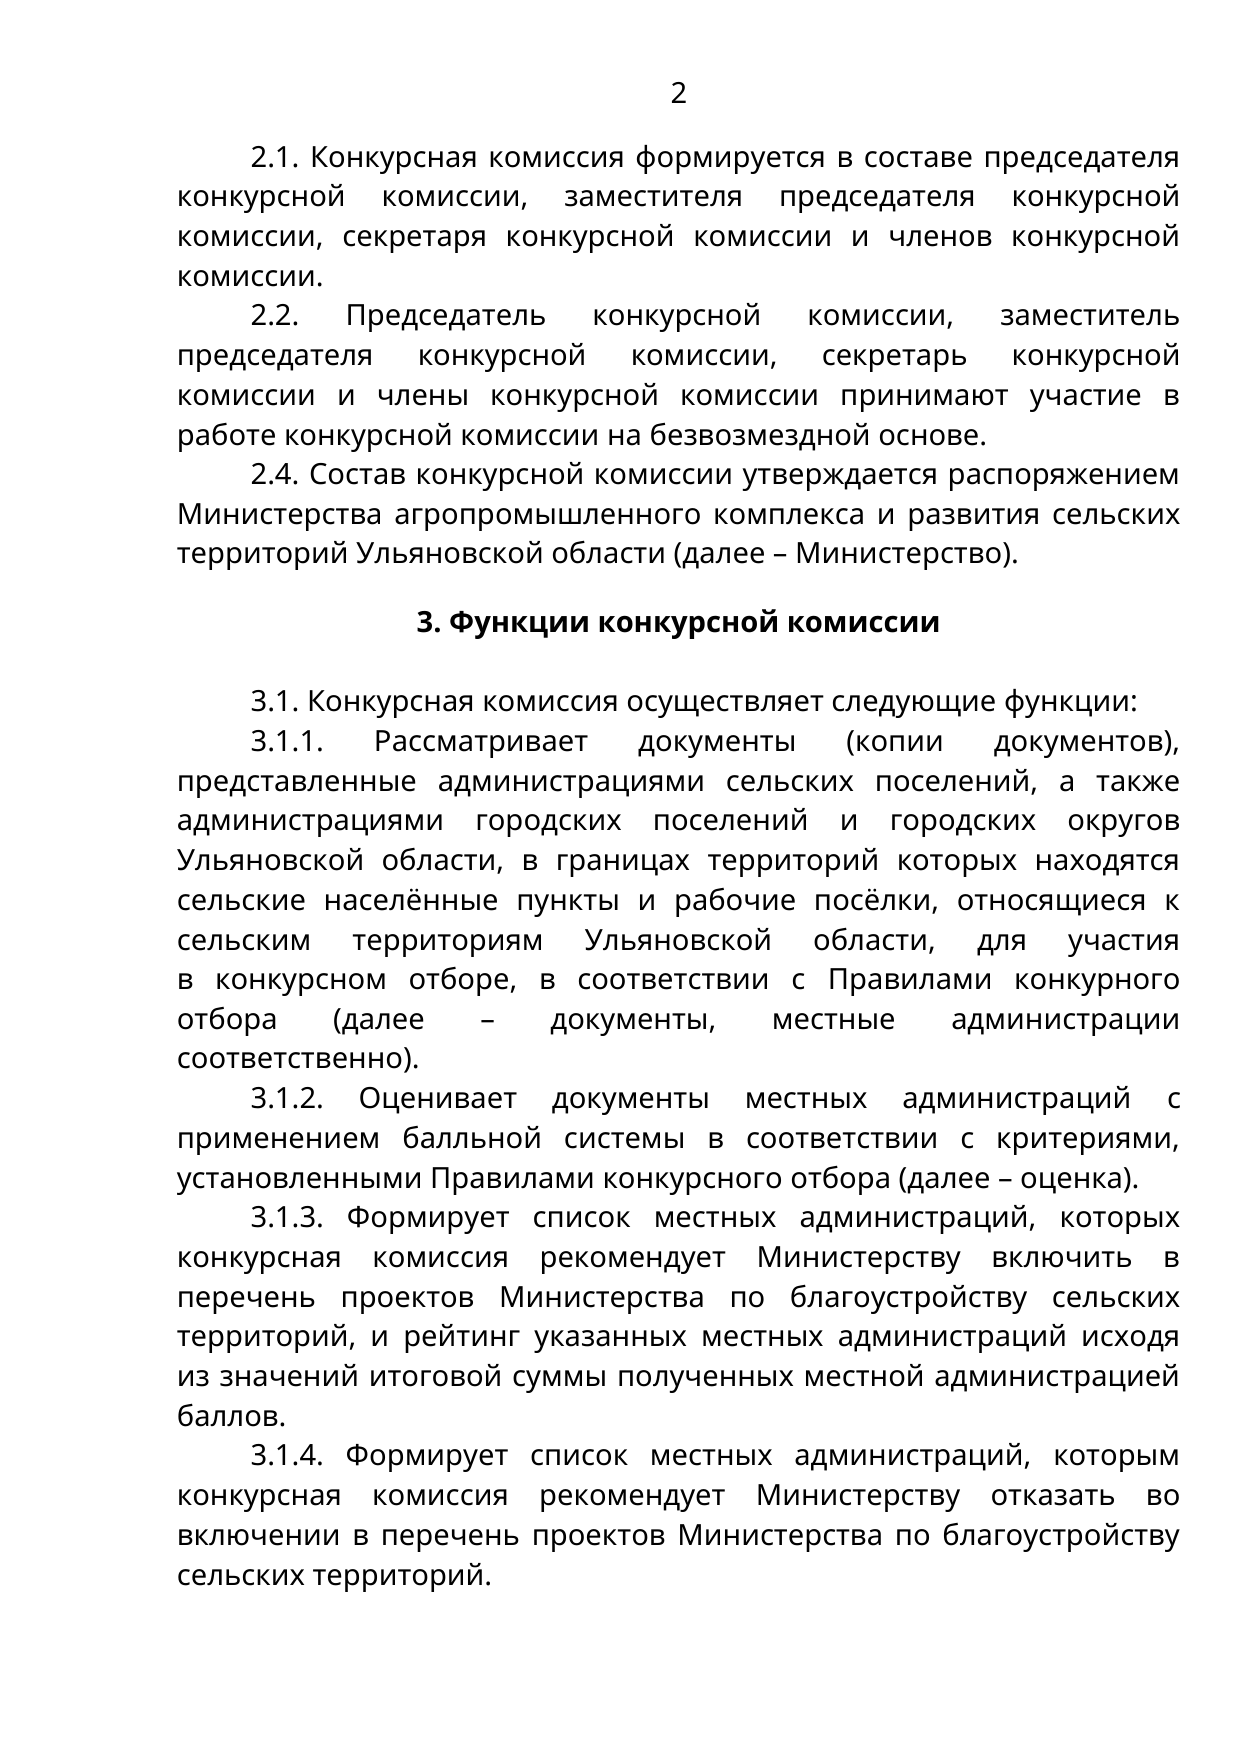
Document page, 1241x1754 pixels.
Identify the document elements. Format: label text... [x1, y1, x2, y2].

text 3.1.1. Рассматривает документы (копии документов), представленные администрациями сельских поселений, а также администрациями городских поселений и городских округов Ульяновской области, в границах территорий которых находятся сельские населённые пункты и рабочие посёлки, относящиеся к сельским территориям Ульяновской области, для участия в конкурсном отборе, в соответствии с Правилами конкурного отбора (далее – документы, местные администрации соответственно). [177, 720, 1181, 1077]
text 2.1. Конкурсная комиссия формируется в составе председателя конкурсной комиссии, заместителя председателя конкурсной комиссии, секретаря конкурсной комиссии и членов конкурсной комиссии. [177, 136, 1181, 295]
text 3.1.3. Формирует список местных администраций, которых конкурсная комиссия рекомендует Министерству включить в перечень проектов Министерства по благоустройству сельских территорий, и рейтинг указанных местных администраций исходя из значений итоговой суммы полученных местной администрацией баллов. [177, 1197, 1181, 1435]
text 2.2. Председатель конкурсной комиссии, заместитель председателя конкурсной комиссии, секретарь конкурсной комиссии и члены конкурсной комиссии принимают участие в работе конкурсной комиссии на безвозмездной основе. [177, 295, 1181, 453]
text 2.4. Состав конкурсной комиссии утверждается распоряжением Министерства агропромышленного комплекса и развития сельских территорий Ульяновской области (далее – Министерство). [177, 453, 1181, 572]
title 3. Функции конкурсной комиссии [177, 601, 1181, 641]
text 3.1.2. Оценивает документы местных администраций с применением балльной системы в соответствии с критериями, установленными Правилами конкурсного отбора (далее – оценка). [177, 1077, 1181, 1197]
text 3.1.4. Формирует список местных администраций, которым конкурсная комиссия рекомендует Министерству отказать во включении в перечень проектов Министерства по благоустройству сельских территорий. [177, 1435, 1181, 1593]
text 3.1. Конкурсная комиссия осуществляет следующие функции: [177, 681, 1181, 720]
